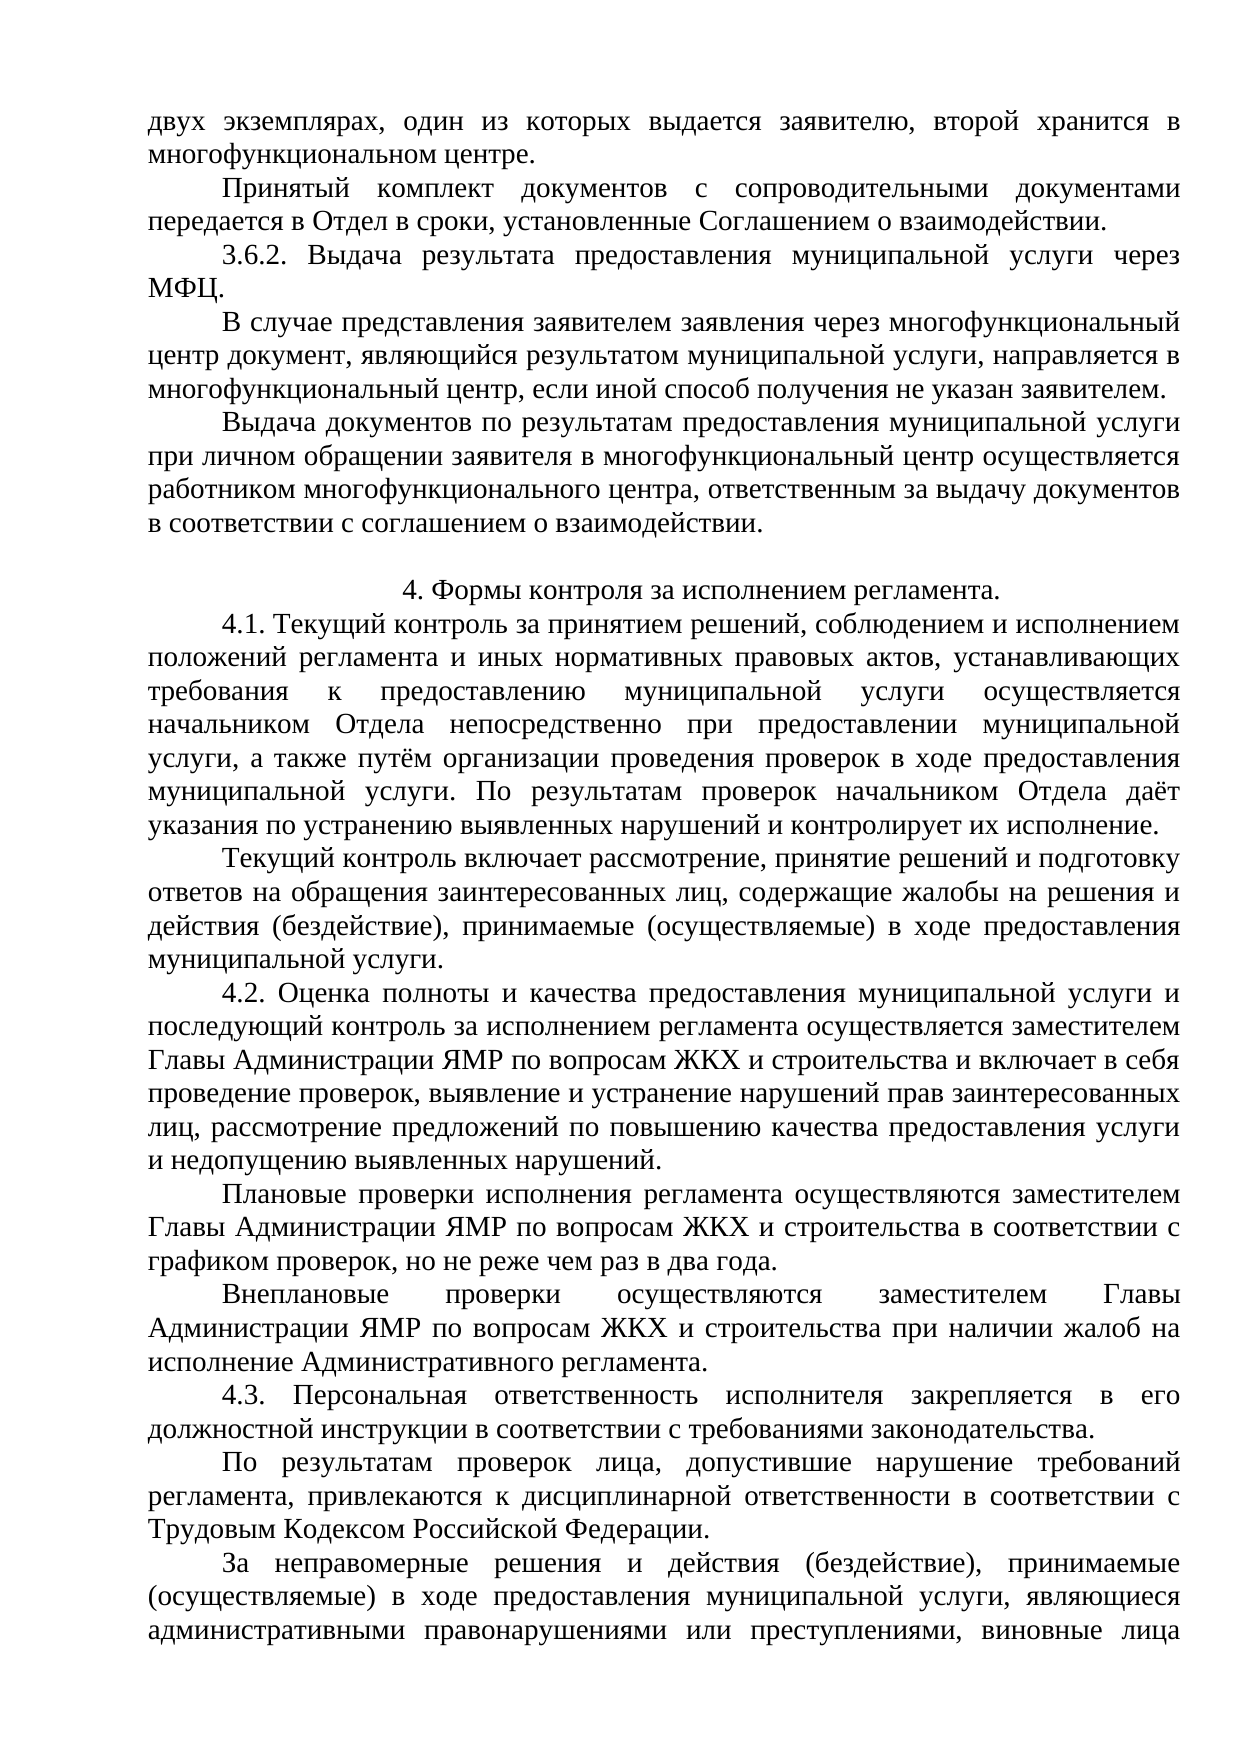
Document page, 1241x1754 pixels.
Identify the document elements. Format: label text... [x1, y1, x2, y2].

text По результатам проверок лица, допустившие нарушение требований регламента, привлекаются к дисциплинарной ответственности в соответствии с Трудовым Кодексом Российской Федерации. [148, 1444, 1181, 1545]
text 4. Формы контроля за исполнением регламента. [148, 572, 1181, 606]
text Плановые проверки исполнения регламента осуществляются заместителем Главы Администрации ЯМР по вопросам ЖКХ и строительства в соответствии с графиком проверок, но не реже чем раз в два года. [148, 1176, 1181, 1277]
text Внеплановые проверки осуществляются заместителем Главы Администрации ЯМР по вопросам ЖКХ и строительства при наличии жалоб на исполнение Административного регламента. [148, 1277, 1181, 1377]
text В случае представления заявителем заявления через многофункциональный центр документ, являющийся результатом муниципальной услуги, направляется в многофункциональный центр, если иной способ получения не указан заявителем. [148, 304, 1181, 404]
text Текущий контроль включает рассмотрение, принятие решений и подготовку ответов на обращения заинтересованных лиц, содержащие жалобы на решения и действия (бездействие), принимаемые (осуществляемые) в ходе предоставления муниципальной услуги. [148, 841, 1181, 975]
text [148, 1545, 1181, 1646]
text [148, 103, 1181, 170]
text 4.3. Персональная ответственность исполнителя закрепляется в его должностной инструкции в соответствии с требованиями законодательства. [148, 1377, 1181, 1444]
text Выдача документов по результатам предоставления муниципальной услуги при личном обращении заявителя в многофункциональный центр осуществляется работником многофункционального центра, ответственным за выдачу документов в соответствии с соглашением о взаимодействии. [148, 404, 1181, 539]
text Принятый комплект документов с сопроводительными документами передается в Отдел в сроки, установленные Соглашением о взаимодействии. [148, 170, 1181, 237]
text 3.6.2. Выдача результата предоставления муниципальной услуги через МФЦ. [148, 237, 1181, 304]
text 4.2. Оценка полноты и качества предоставления муниципальной услуги и последующий контроль за исполнением регламента осуществляется заместителем Главы Администрации ЯМР по вопросам ЖКХ и строительства и включает в себя проведение проверок, выявление и устранение нарушений прав заинтересованных лиц, рассмотрение предложений по повышению качества предоставления услуги и недопущению выявленных нарушений. [148, 975, 1181, 1176]
text 4.1. Текущий контроль за принятием решений, соблюдением и исполнением положений регламента и иных нормативных правовых актов, устанавливающих требования к предоставлению муниципальной услуги осуществляется начальником Отдела непосредственно при предоставлении муниципальной услуги, а также путём организации проведения проверок в ходе предоставления муниципальной услуги. По результатам проверок начальником Отдела даёт указания по устранению выявленных нарушений и контролирует их исполнение. [148, 606, 1181, 841]
